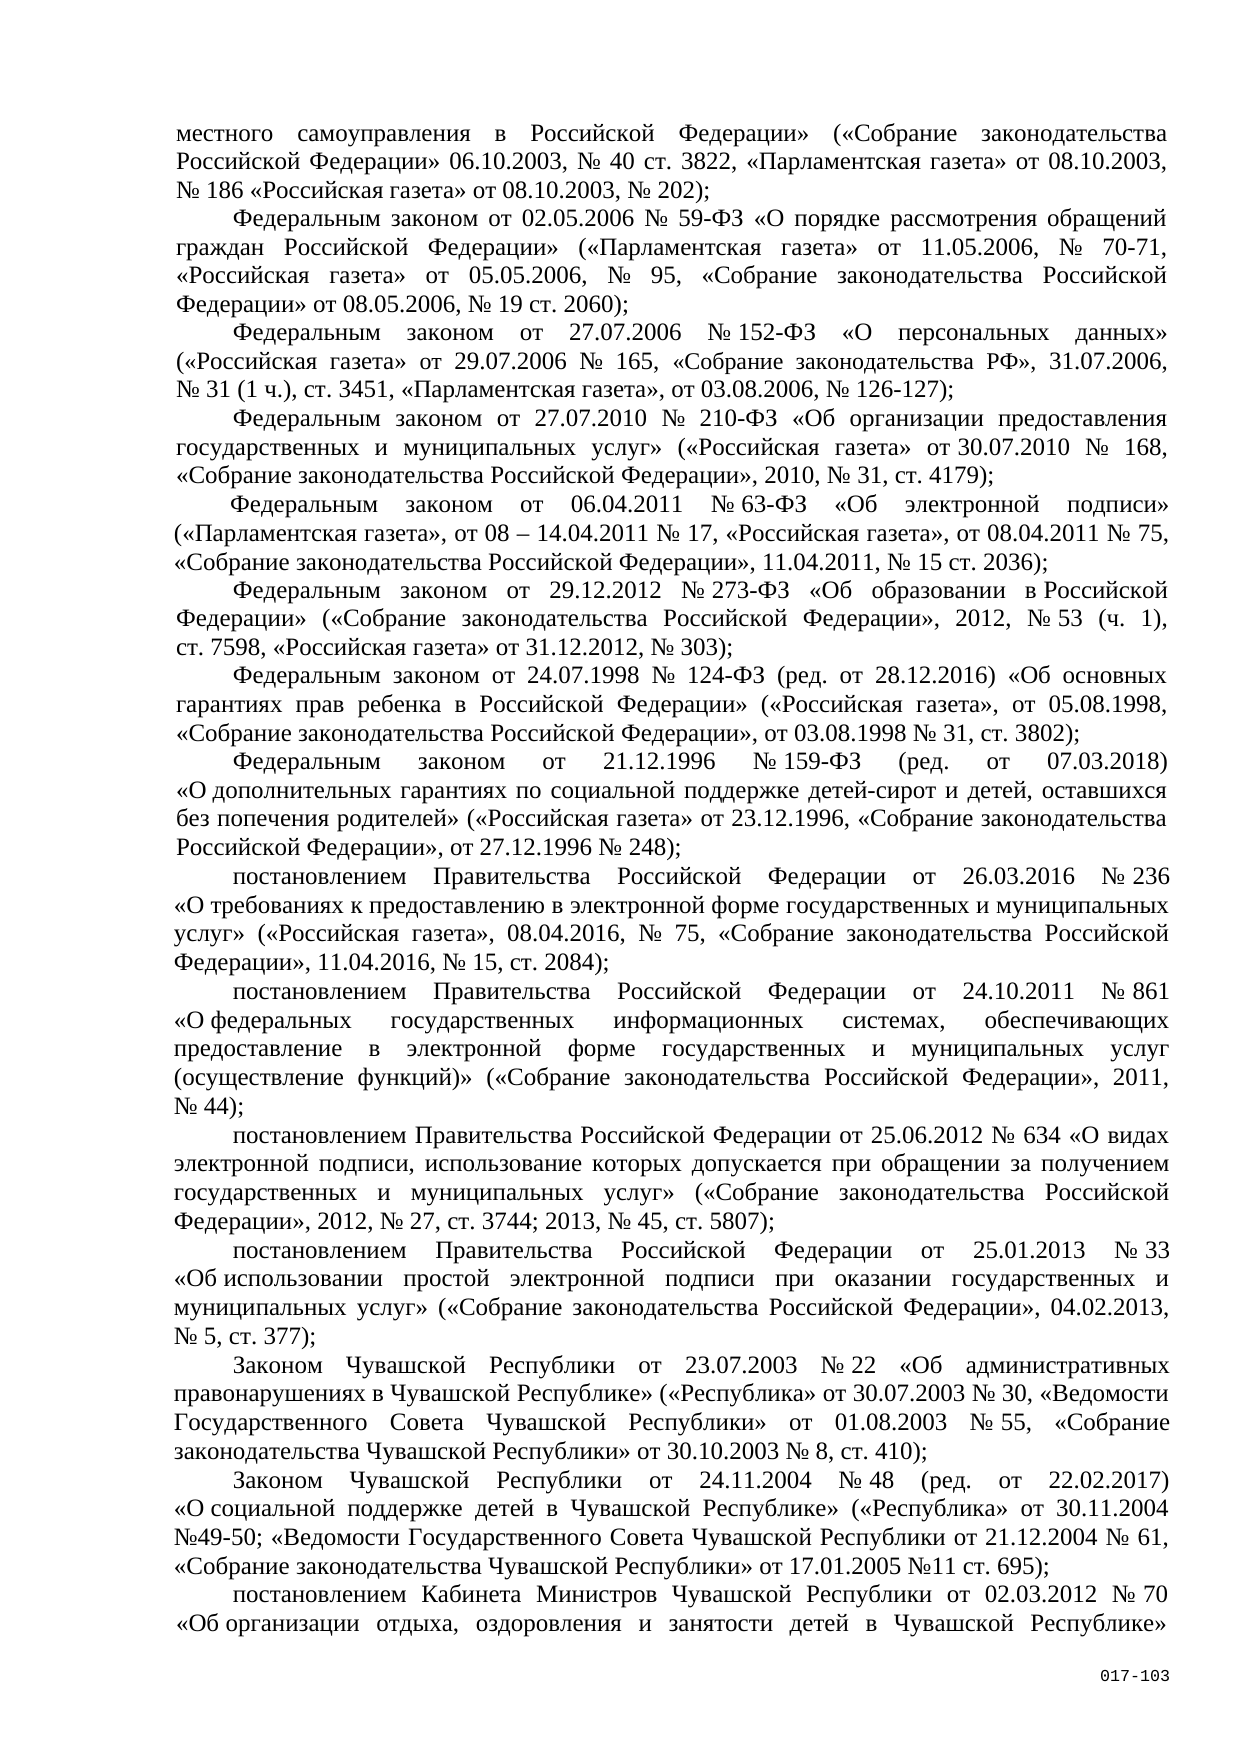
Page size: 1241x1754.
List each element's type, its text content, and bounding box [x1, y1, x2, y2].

text постановлением Правительства Российской Федерации от 25.06.2012 № 634 «О видах электронной подписи, использование которых допускается при обращении за получением государственных и муниципальных услуг» («Собрание законодательства Российской Федерации», 2012, № 27, ст. 3744; 2013, № 45, ст. 5807); [174, 1120, 1170, 1235]
text постановлением Правительства Российской Федерации от 24.10.2011 № 861 «О федеральных государственных информационных системах, обеспечивающих предоставление в электронной форме государственных и муниципальных услуг (осуществление функций)» («Собрание законодательства Российской Федерации», 2011, № 44); [174, 976, 1170, 1120]
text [176, 118, 1168, 204]
text Федеральным законом от 24.07.1998 № 124-ФЗ (ред. от 28.12.2016) «Об основных гарантиях прав ребенка в Российской Федерации» («Российская газета», от 05.08.1998, «Собрание законодательства Российской Федерации», от 03.08.1998 № 31, ст. 3802); [176, 661, 1168, 747]
text Федеральным законом от 27.07.2006 № 152-ФЗ «О персональных данных» («Российская газета» от 29.07.2006 № 165, «Собрание законодательства РФ», 31.07.2006, № 31 (1 ч.), ст. 3451, «Парламентская газета», от 03.08.2006, № 126-127); [176, 318, 1168, 404]
text Законом Чувашской Республики от 24.11.2004 № 48 (ред. от 22.02.2017) «О социальной поддержке детей в Чувашской Республике» («Республика» от 30.11.2004 №49-50; «Ведомости Государственного Совета Чувашской Республики от 21.12.2004 № 61, «Собрание законодательства Чувашской Республики» от 17.01.2005 №11 ст. 695); [174, 1465, 1170, 1580]
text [176, 1580, 1168, 1637]
text Федеральным законом от 29.12.2012 № 273-ФЗ «Об образовании в Российской Федерации» («Собрание законодательства Российской Федерации», 2012, № 53 (ч. 1), ст. 7598, «Российская газета» от 31.12.2012, № 303); [176, 576, 1168, 661]
text Федеральным законом от 21.12.1996 № 159-ФЗ (ред. от 07.03.2018) «О дополнительных гарантиях по социальной поддержке детей-сирот и детей, оставшихся без попечения родителей» («Российская газета» от 23.12.1996, «Собрание законодательства Российской Федерации», от 27.12.1996 № 248); [176, 747, 1168, 861]
text Законом Чувашской Республики от 23.07.2003 № 22 «Об административных правонарушениях в Чувашской Республике» («Республика» от 30.07.2003 № 30, «Ведомости Государственного Совета Чувашской Республики» от 01.08.2003 № 55, «Собрание законодательства Чувашской Республики» от 30.10.2003 № 8, ст. 410); [174, 1350, 1170, 1465]
text Федеральным законом от 27.07.2010 № 210-ФЗ «Об организации предоставления государственных и муниципальных услуг» («Российская газета» от 30.07.2010 № 168, «Собрание законодательства Российской Федерации», 2010, № 31, ст. 4179); [176, 404, 1168, 489]
text Федеральным законом от 02.05.2006 № 59-ФЗ «О порядке рассмотрения обращений граждан Российской Федерации» («Парламентская газета» от 11.05.2006, № 70-71, «Российская газета» от 05.05.2006, № 95, «Собрание законодательства Российской Федерации» от 08.05.2006, № 19 ст. 2060); [176, 204, 1168, 318]
text Федеральным законом от 06.04.2011 № 63-ФЗ «Об электронной подписи» («Парламентская газета», от 08 – 14.04.2011 № 17, «Российская газета», от 08.04.2011 № 75, «Собрание законодательства Российской Федерации», 11.04.2011, № 15 ст. 2036); [174, 489, 1170, 576]
text постановлением Правительства Российской Федерации от 25.01.2013 № 33 «Об использовании простой электронной подписи при оказании государственных и муниципальных услуг» («Собрание законодательства Российской Федерации», 04.02.2013, № 5, ст. 377); [174, 1235, 1170, 1350]
text постановлением Правительства Российской Федерации от 26.03.2016 № 236 «О требованиях к предоставлению в электронной форме государственных и муниципальных услуг» («Российская газета», 08.04.2016, № 75, «Собрание законодательства Российской Федерации», 11.04.2016, № 15, ст. 2084); [174, 861, 1170, 976]
